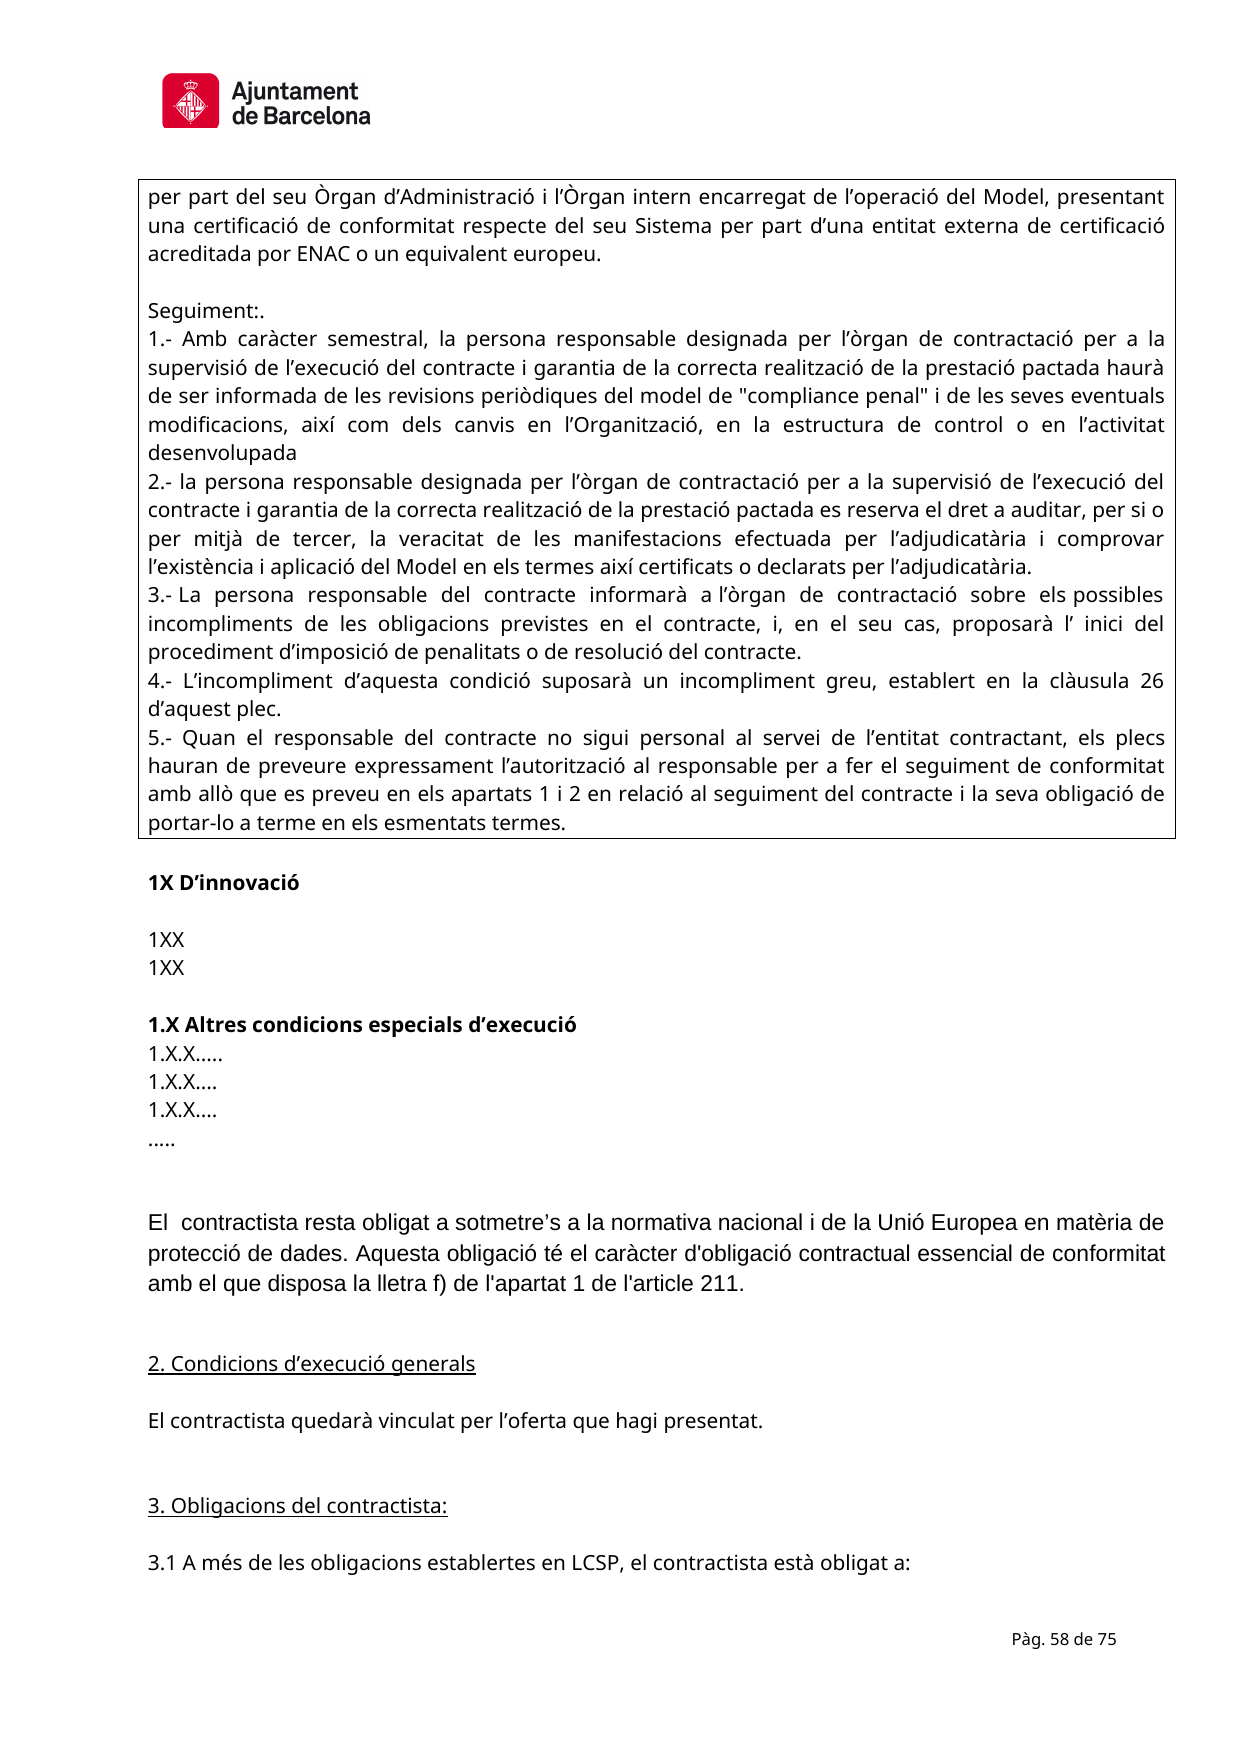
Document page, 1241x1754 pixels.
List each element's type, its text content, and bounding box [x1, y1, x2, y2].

text ..... [148, 1124, 1166, 1152]
text El contractista quedarà vinculat per l’oferta que hagi presentat. [148, 1406, 1107, 1434]
text 5.- Quan el responsable del contracte no sigui personal al servei de l’entitat contractant, els plecs hauran de preveure expressament l’autorització al responsable per a fer el seguiment de conformitat amb allò que es preveu en els apartats 1 i 2 en relació al seguiment del contracte i la seva obligació de portar-lo a terme en els esmentats termes. [139, 719, 1175, 838]
text 3.1 A més de les obligacions establertes en LCSP, el contractista està obligat a: [148, 1548, 1167, 1577]
text 1XX [148, 953, 1166, 982]
text 1.X.X.... [148, 1067, 1166, 1096]
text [139, 180, 1175, 268]
text 1XX [148, 925, 1166, 953]
text 4.- L’incompliment d’aquesta condició suposarà un incompliment greu, establert en la clàusula 26 d’aquest plec. [148, 666, 1166, 719]
text 1.- Amb caràcter semestral, la persona responsable designada per l’òrgan de contractació per a la supervisió de l’execució del contracte i garantia de la correcta realització de la prestació pactada haurà de ser informada de les revisions periòdiques del model de "compliance penal" i de les seves eventuals modificacions, així com dels canvis en l’Organització, en la estructura de control o en l’activitat desenvolupada [148, 324, 1166, 467]
text 1X D’innovació [148, 868, 1166, 896]
text 1.X.X..... [148, 1039, 1166, 1067]
picture [162, 73, 371, 128]
text 1.X Altres condicions especials d’execució [148, 1010, 1166, 1039]
text 2.- la persona responsable designada per l’òrgan de contractació per a la supervisió de l’execució del contracte i garantia de la correcta realització de la prestació pactada es reserva el dret a auditar, per si o per mitjà de tercer, la veracitat de les manifestacions efectuada per l’adjudicatària i comprovar l’existència i aplicació del Model en els termes així certificats o declarats per l’adjudicatària. [148, 467, 1166, 581]
text 3. Obligacions del contractista: [148, 1491, 1166, 1520]
text 2. Condicions d’execució generals [148, 1349, 1166, 1378]
text 3.- La persona responsable del contracte informarà a l’òrgan de contractació sobre els possibles incompliments de les obligacions previstes en el contracte, i, en el seu cas, proposarà l’ inici del procediment d’imposició de penalitats o de resolució del contracte. [148, 581, 1166, 666]
text 1.X.X.... [148, 1096, 1166, 1124]
text Seguiment:. [148, 296, 1166, 324]
text El contractista resta obligat a sotmetre’s a la normativa nacional i de la Unió Europea en matèria de protecció de dades. Aquesta obligació té el caràcter d'obligació contractual essencial de conformitat amb el que disposa la lletra f) de l'apartat 1 de l'article 211. [148, 1209, 1166, 1296]
